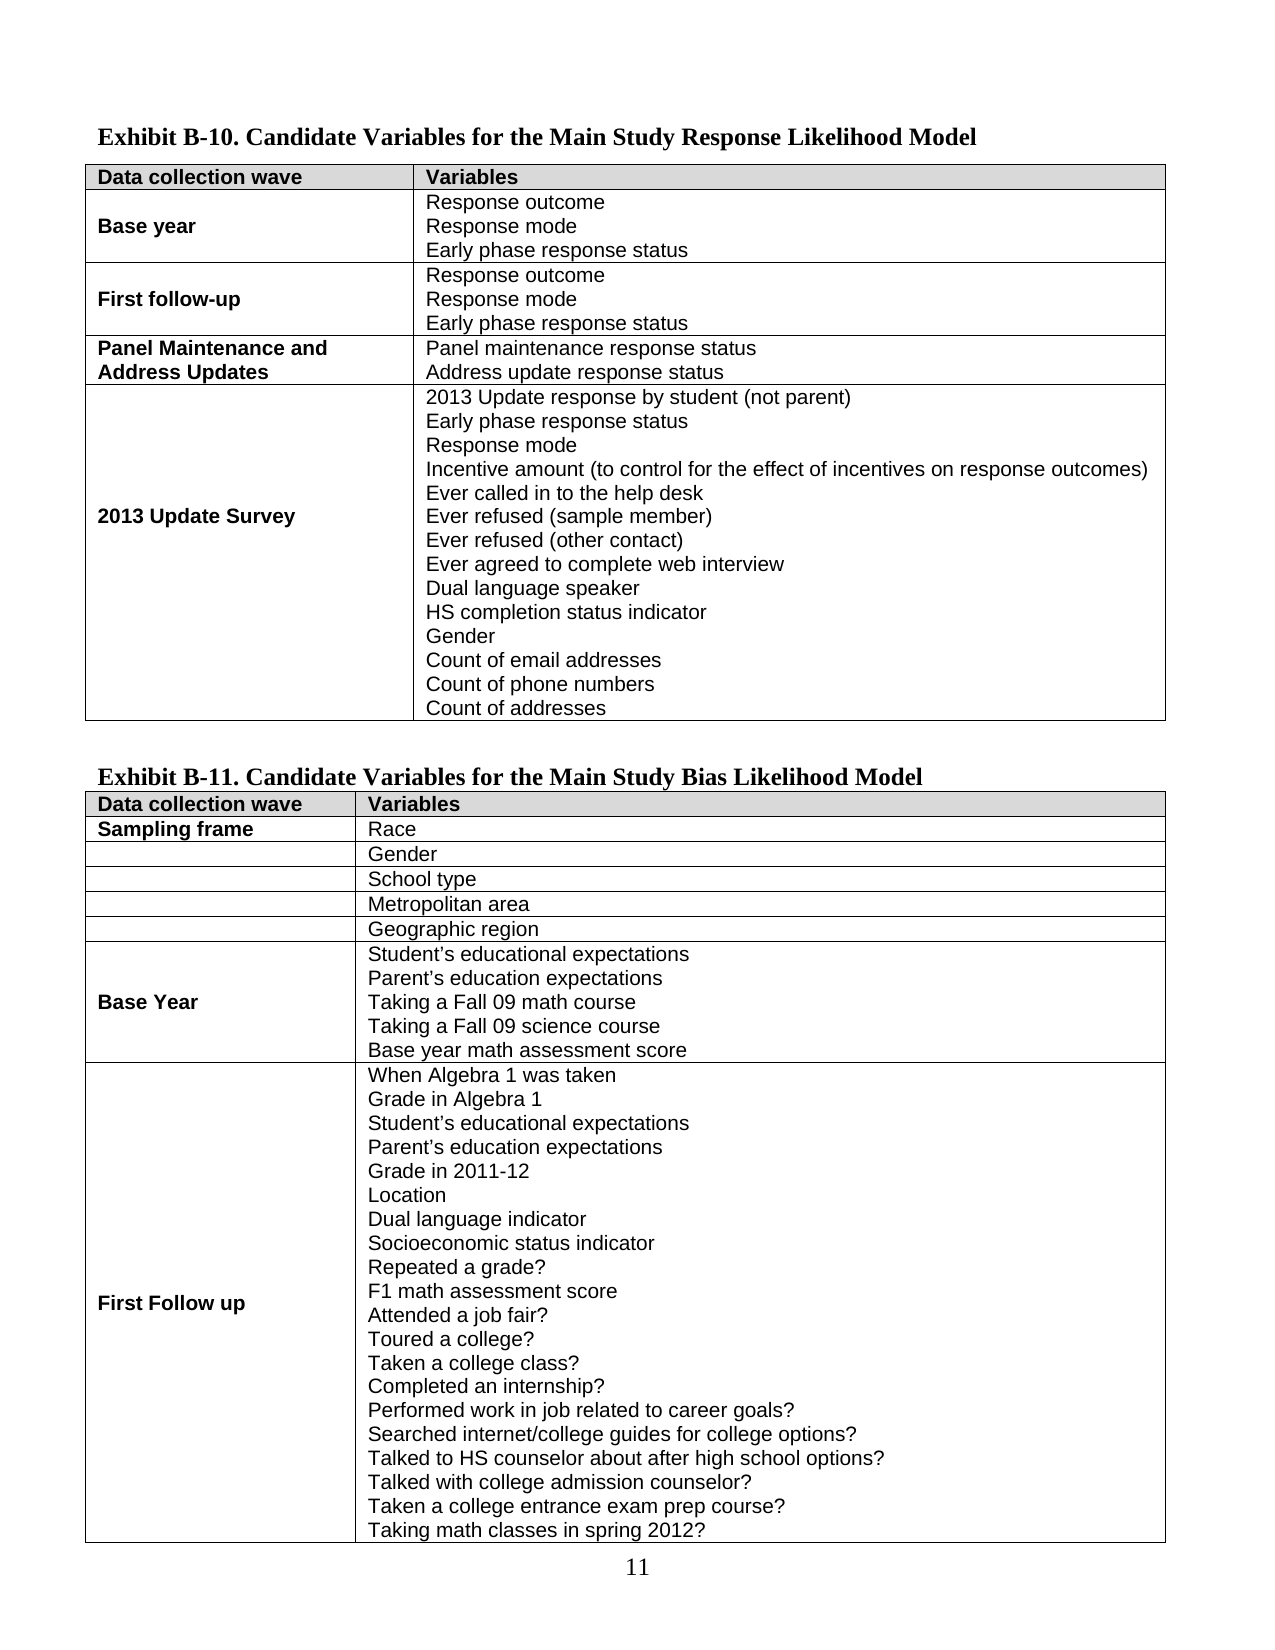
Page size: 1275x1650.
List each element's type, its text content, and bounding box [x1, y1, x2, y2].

table_header Data collection wave [86, 792, 355, 816]
table_cell 2013 Update Survey [86, 385, 413, 648]
table_cell Response outcome Response mode Early phase response status [414, 190, 1165, 262]
title Exhibit B-10. Candidate Variables for the Main Study Response Likelihood Model [97, 122, 1177, 151]
title Exhibit B-11. Candidate Variables for the Main Study Bias Likelihood Model [97, 762, 1177, 791]
table_header Data collection wave [86, 165, 413, 189]
table_cell First follow-up [86, 263, 413, 334]
table_cell Panel Maintenance and Address Updates [86, 336, 413, 383]
table_cell First Follow up [86, 1063, 355, 1542]
table_cell Gender [356, 842, 1165, 866]
table_cell [86, 917, 355, 941]
table_cell Race [356, 817, 1165, 841]
table_cell [86, 892, 355, 916]
table_cell When Algebra 1 was taken Grade in Algebra 1 Student’s educational expectations Parent’s education expectations Grade in 2011-12 Location Dual language indicator Socioeconomic status indicator Repeated a grade? F1 math assessment score Attended a job fair? Toured a college? Taken a college class? Completed an internship? Performed work in job related to career goals? Searched internet/college guides for college options? Talked to HS counselor about after high school options? Talked with college admission counselor? Taken a college entrance exam prep course? Taking math classes in spring 2012? [356, 1063, 1165, 1542]
table_cell Count of email addresses Count of phone numbers Count of addresses [414, 648, 1165, 720]
table_cell Geographic region [356, 917, 1165, 941]
table_cell 2013 Update response by student (not parent) Early phase response status Response mode Incentive amount (to control for the effect of incentives on response outcomes) Ever called in to the help desk Ever refused (sample member) Ever refused (other contact) Ever agreed to complete web interview Dual language speaker HS completion status indicator Gender [414, 385, 1165, 648]
table_cell Response outcome Response mode Early phase response status [414, 263, 1165, 334]
table_header Variables [356, 792, 1165, 816]
table_cell [86, 842, 355, 866]
table_cell [86, 648, 413, 720]
table_cell [86, 867, 355, 891]
table_cell Metropolitan area [356, 892, 1165, 916]
table_cell Panel maintenance response status Address update response status [414, 336, 1165, 383]
table_cell Sampling frame [86, 817, 355, 841]
table_cell Student’s educational expectations Parent’s education expectations Taking a Fall 09 math course Taking a Fall 09 science course Base year math assessment score [356, 942, 1165, 1062]
table_cell Base year [86, 190, 413, 262]
table_header Variables [414, 165, 1165, 189]
table_cell Base Year [86, 942, 355, 1062]
table_cell School type [356, 867, 1165, 891]
